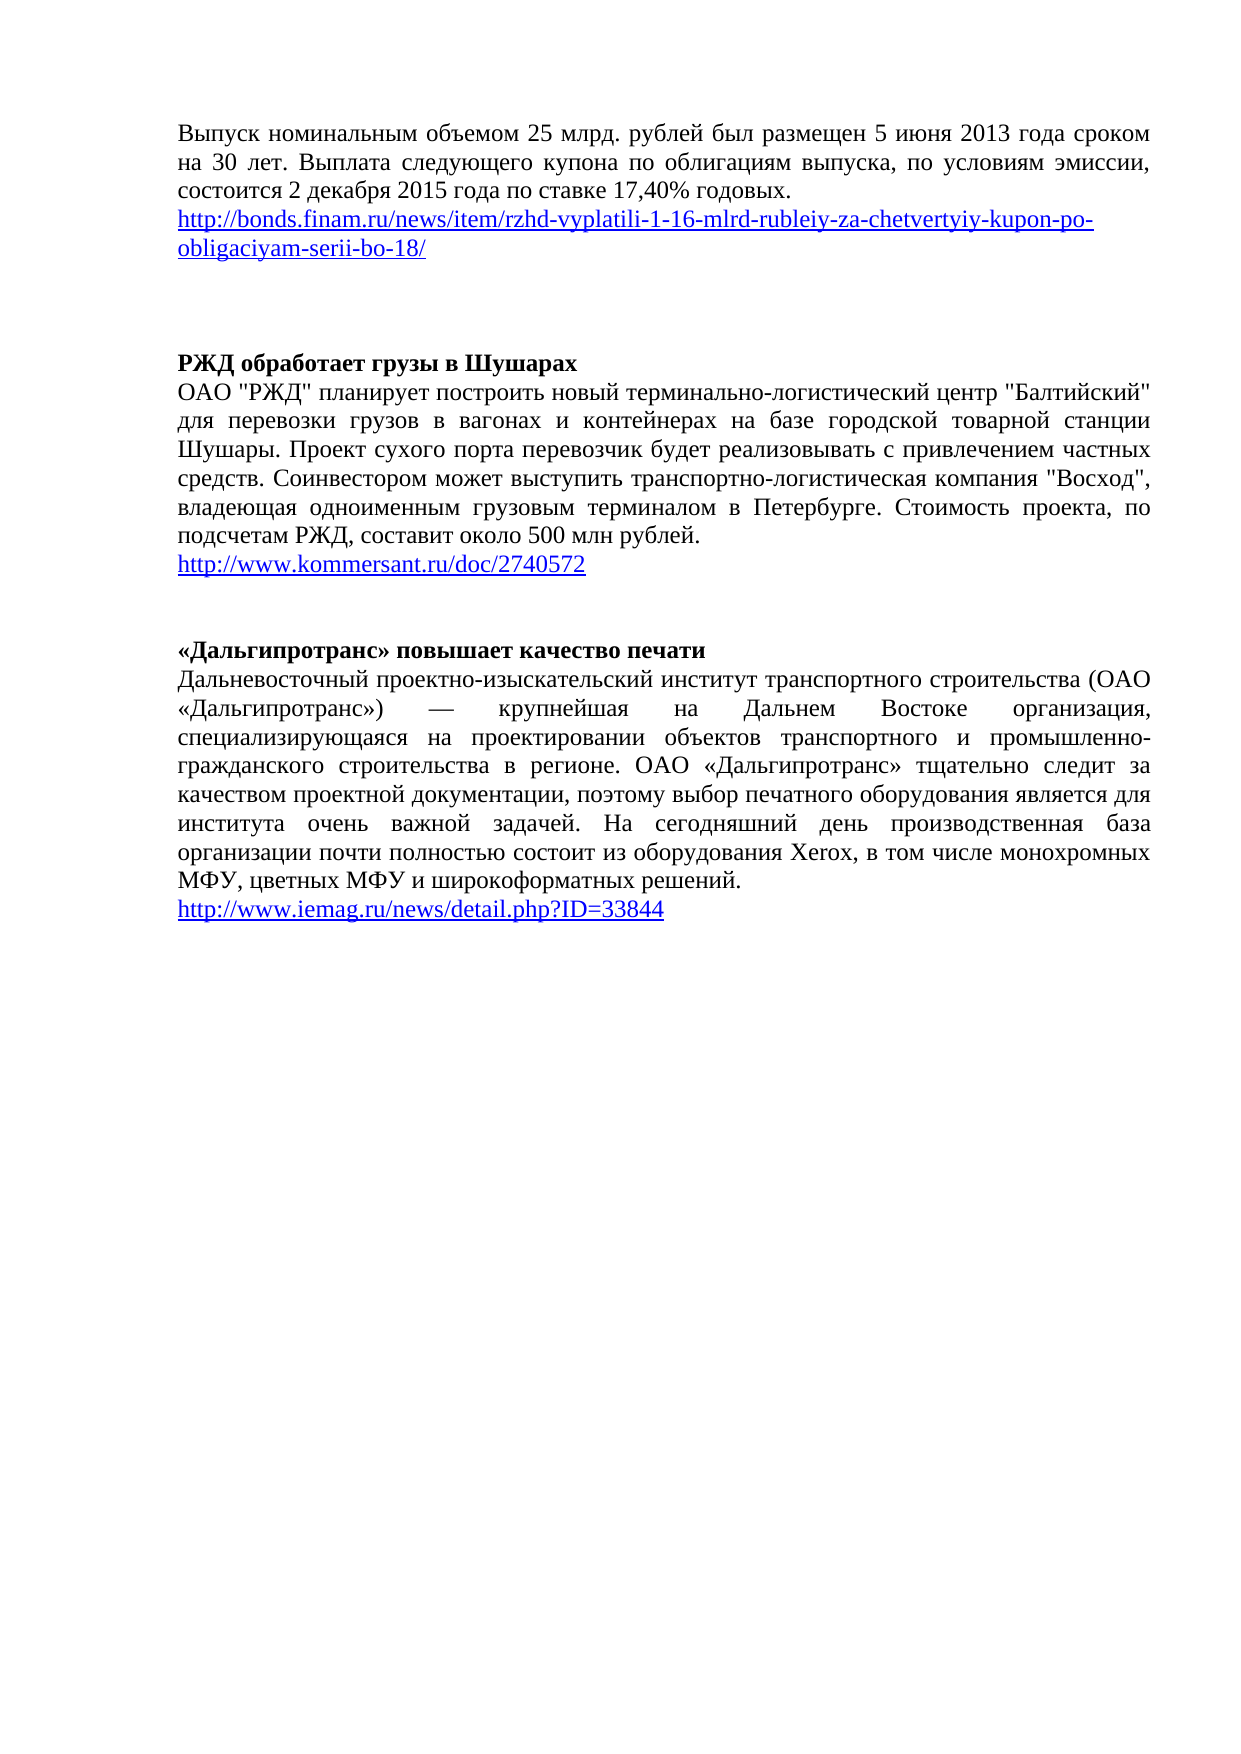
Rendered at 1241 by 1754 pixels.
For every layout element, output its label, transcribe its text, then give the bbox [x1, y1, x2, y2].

text http://www.iemag.ru/news/detail.php?ID=33844 [177, 894, 1152, 923]
text «Дальгипротранс» повышает качество печати [177, 636, 1152, 664]
text http://www.kommersant.ru/doc/2740572 [177, 549, 1152, 578]
text Дальневосточный проектно-изыскательский институт транспортного строительства (ОАО «Дальгипротранс») — крупнейшая на Дальнем Востоке организация, специализирующаяся на проектировании объектов транспортного и промышленно-гражданского строительства в регионе. ОАО «Дальгипротранс» тщательно следит за качеством проектной документации, поэтому выбор печатного оборудования является для института очень важной задачей. На сегодняшний день производственная база организации почти полностью состоит из оборудования Xerox, в том числе монохромных МФУ, цветных МФУ и широкоформатных решений. [177, 664, 1152, 894]
text ОАО "РЖД" планирует построить новый терминально-логистический центр "Балтийский" для перевозки грузов в вагонах и контейнерах на базе городской товарной станции Шушары. Проект сухого порта перевозчик будет реализовывать с привлечением частных средств. Соинвестором может выступить транспортно-логистическая компания "Восход", владеющая одноименным грузовым терминалом в Петербурге. Стоимость проекта, по подсчетам РЖД, составит около 500 млн рублей. [177, 377, 1152, 549]
text РЖД обработает грузы в Шушарах [177, 348, 1152, 377]
text Выпуск номинальным объемом 25 млрд. рублей был размещен 5 июня 2013 года сроком на 30 лет. Выплата следующего купона по облигациям выпуска, по условиям эмиссии, состоится 2 декабря 2015 года по ставке 17,40% годовых. [177, 118, 1152, 204]
text http://bonds.finam.ru/news/item/rzhd-vyplatili-1-16-mlrd-rubleiy-za-chetvertyiy-kupon-po-obligaciyam-serii-bo-18/ [177, 204, 1152, 262]
